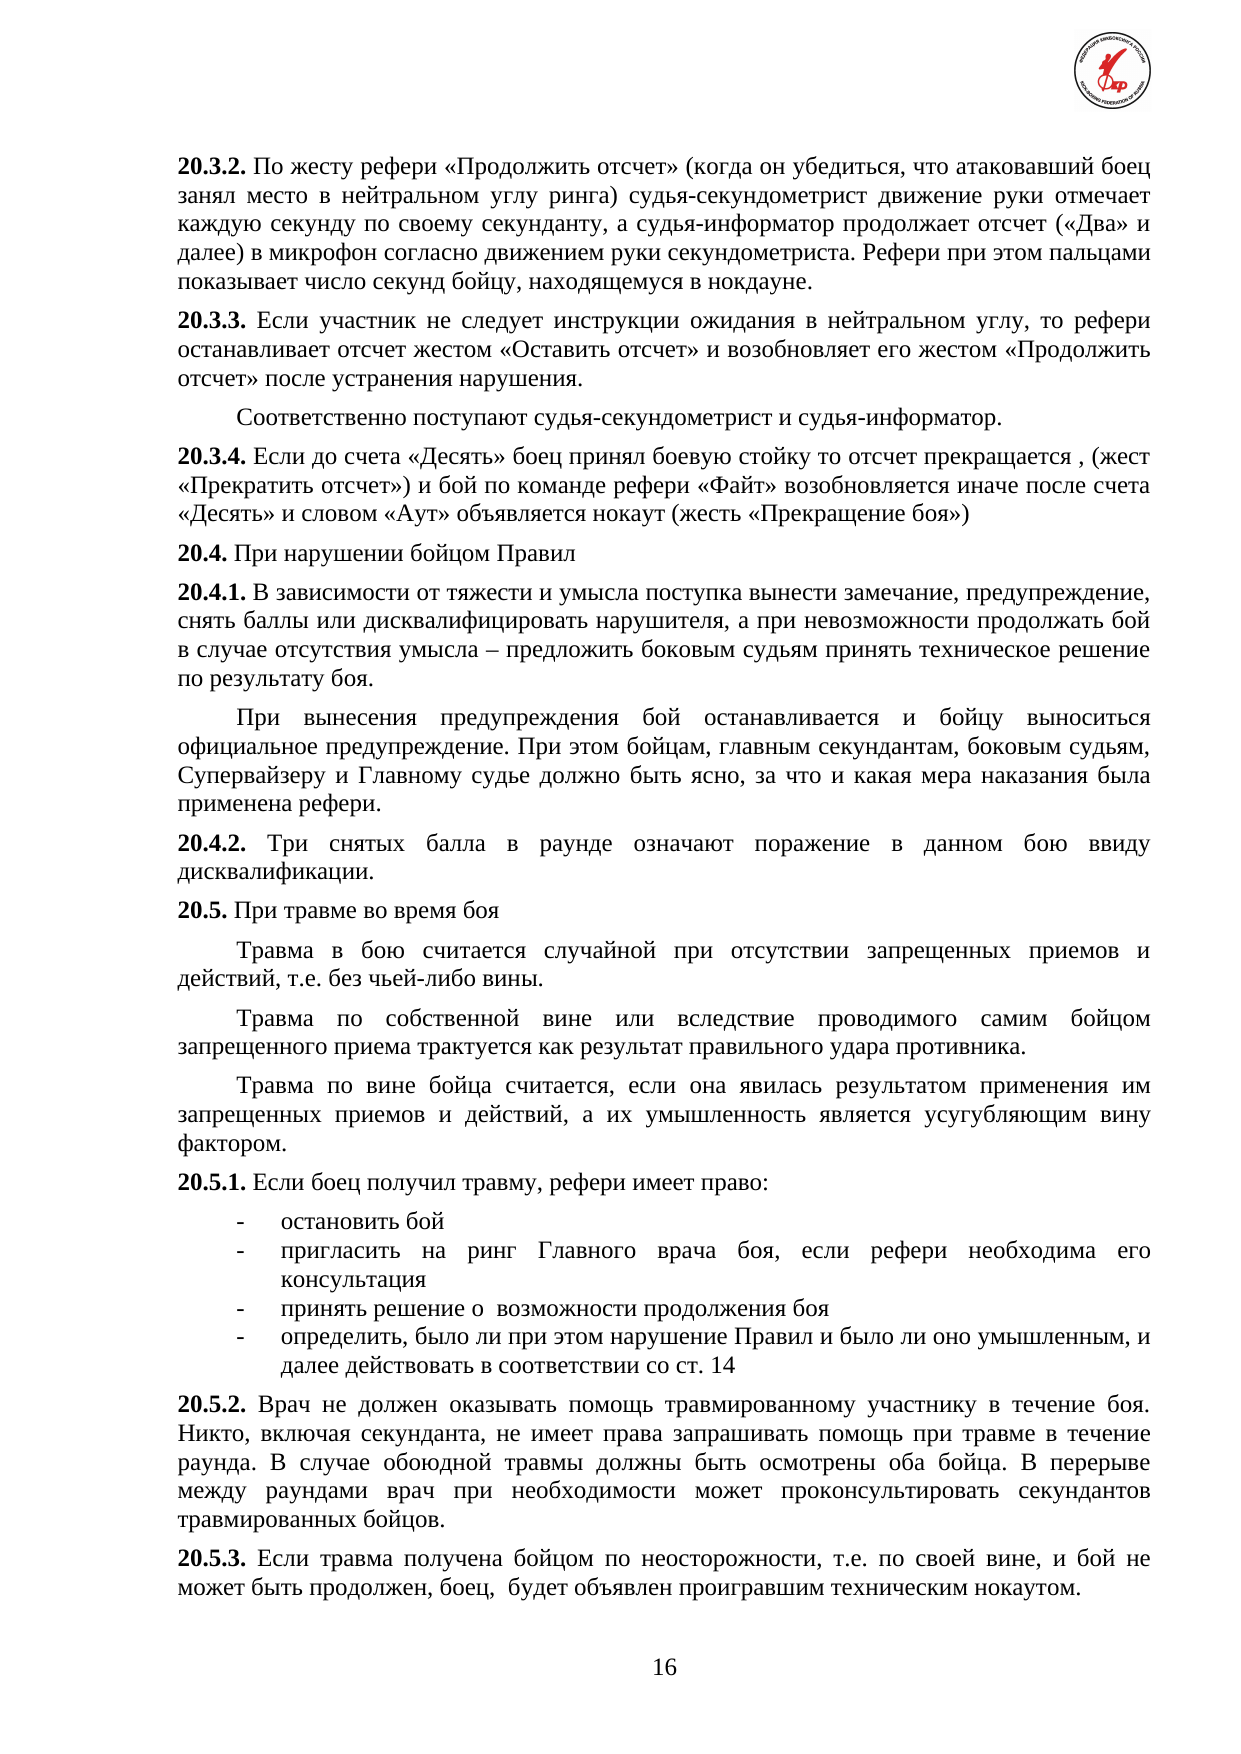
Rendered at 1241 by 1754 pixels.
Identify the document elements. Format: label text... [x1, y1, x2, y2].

text Травма по собственной вине или вследствие проводимого самим бойцом запрещенного приема трактуется как результат правильного удара противника. [177, 1003, 1152, 1060]
text При вынесения предупреждения бой останавливается и бойцу выноситься официальное предупреждение. При этом бойцам, главным секундантам, боковым судьям, Супервайзеру и Главному судье должно быть ясно, за что и какая мера наказания была применена рефери. [177, 702, 1152, 817]
text 20.3.3. Если участник не следует инструкции ожидания в нейтральном углу, то рефери останавливает отсчет жестом «Оставить отсчет» и возобновляет его жестом «Продолжить отсчет» после устранения нарушения. [177, 305, 1152, 391]
text 20.3.2. По жесту рефери «Продолжить отсчет» (когда он убедиться, что атаковавший боец занял место в нейтральном углу ринга) судья-секундометрист движение руки отмечает каждую секунду по своему секунданту, а судья-информатор продолжает отсчет («Два» и далее) в микрофон согласно движением руки секундометриста. Рефери при этом пальцами показывает число секунд бойцу, находящемуся в нокдауне. [177, 151, 1152, 295]
text Травма по вине бойца считается, если она явилась результатом применения им запрещенных приемов и действий, а их умышленность является усугубляющим вину фактором. [177, 1071, 1152, 1157]
text Соответственно поступают судья-секундометрист и судья-информатор. [177, 402, 1152, 431]
list принять решение о возможности продолжения боя [236, 1293, 1152, 1321]
text 20.4.1. В зависимости от тяжести и умысла поступка вынести замечание, предупреждение, снять баллы или дисквалифицировать нарушителя, а при невозможности продолжать бой в случае отсутствия умысла – предложить боковым судьям принять техническое решение по результату боя. [177, 577, 1152, 692]
text 20.4. При нарушении бойцом Правил [177, 538, 1152, 566]
text 20.3.4. Если до счета «Десять» боец принял боевую стойку то отсчет прекращается , (жест «Прекратить отсчет») и бой по команде рефери «Файт» возобновляется иначе после счета «Десять» и словом «Аут» объявляется нокаут (жесть «Прекращение боя») [177, 441, 1152, 527]
list остановить бой [236, 1206, 1152, 1235]
picture [1073, 29, 1152, 112]
text Травма в бою считается случайной при отсутствии запрещенных приемов и действий, т.е. без чьей-либо вины. [177, 935, 1152, 992]
text 20.4.2. Три снятых балла в раунде означают поражение в данном бою ввиду дисквалификации. [177, 828, 1152, 885]
text 20.5.2. Врач не должен оказывать помощь травмированному участнику в течение боя. Никто, включая секунданта, не имеет права запрашивать помощь при травме в течение раунда. В случае обоюдной травмы должны быть осмотрены оба бойца. В перерыве между раундами врач при необходимости может проконсультировать секундантов травмированных бойцов. [177, 1389, 1152, 1533]
list пригласить на ринг Главного врача боя, если рефери необходима его консультация [236, 1235, 1152, 1293]
list определить, было ли при этом нарушение Правил и было ли оно умышленным, и далее действовать в соответствии со ст. 14 [236, 1321, 1152, 1379]
text 20.5.3. Если травма получена бойцом по неосторожности, т.е. по своей вине, и бой не может быть продолжен, боец, будет объявлен проигравшим техническим нокаутом. [177, 1543, 1152, 1601]
text 20.5.1. Если боец получил травму, рефери имеет право: [177, 1167, 1152, 1196]
text 20.5. При травме во время боя [177, 896, 1152, 924]
